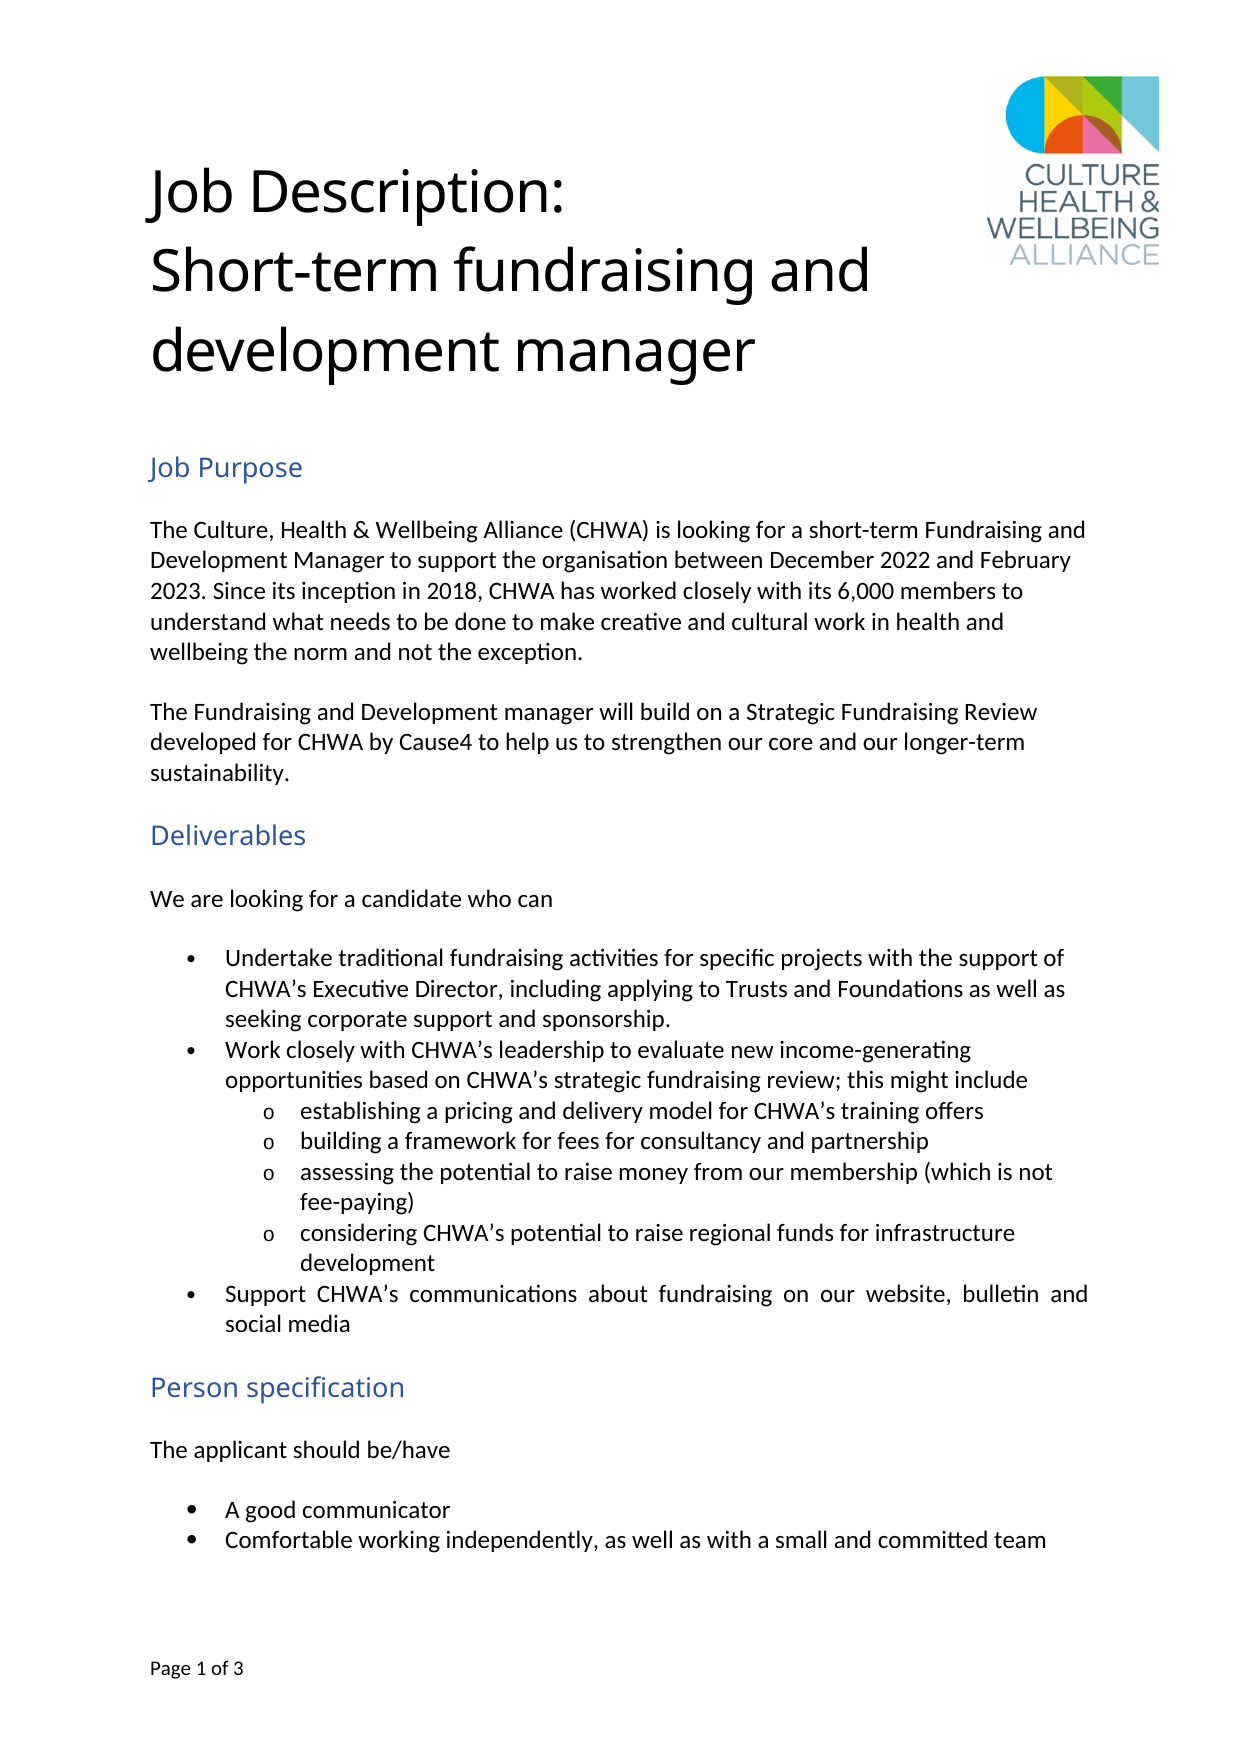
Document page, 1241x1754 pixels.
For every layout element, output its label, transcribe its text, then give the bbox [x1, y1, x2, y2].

list Undertake traditional fundraising activities for specific projects with the support of CHWA’s Executive Director, including applying to Trusts and Foundations as well as seeking corporate support and sponsorship. [187, 942, 1090, 1034]
text The applicant should be/have [150, 1434, 1090, 1465]
list A good communicator [187, 1494, 1090, 1524]
list establishing a pricing and delivery model for CHWA’s training offers [262, 1095, 1090, 1126]
list Comfortable working independently, as well as with a small and committed team [187, 1524, 1090, 1555]
list assessing the potential to raise money from our membership (which is not fee-paying) [262, 1156, 1090, 1217]
list considering CHWA’s potential to raise regional funds for infrastructure development [262, 1217, 1090, 1278]
subtitle Deliverables [150, 817, 1090, 853]
list building a framework for fees for consultancy and partnership [262, 1126, 1090, 1156]
text The Culture, Health & Wellbeing Alliance (CHWA) is looking for a short-term Fundraising and Development Manager to support the organisation between December 2022 and February 2023. Since its inception in 2018, CHWA has worked closely with its 6,000 members to understand what needs to be done to make creative and cultural work in health and wellbeing the norm and not the exception. [150, 514, 1090, 667]
text We are looking for a candidate who can [150, 883, 1090, 913]
picture [987, 76, 1160, 265]
list Work closely with CHWA’s leadership to evaluate new income-generating opportunities based on CHWA’s strategic fundraising review; this might include [187, 1034, 1090, 1095]
subtitle Person specification [150, 1368, 1090, 1405]
subtitle Job Purpose [150, 448, 1090, 485]
title Job Description: [150, 150, 987, 229]
list Support CHWA’s communications about fundraising on our website, bulletin and social media [187, 1278, 1090, 1339]
text The Fundraising and Development manager will build on a Strategic Fundraising Review developed for CHWA by Cause4 to help us to strengthen our core and our longer-term sustainability. [150, 696, 1090, 787]
title Short-term fundraising and development manager [150, 229, 1090, 388]
